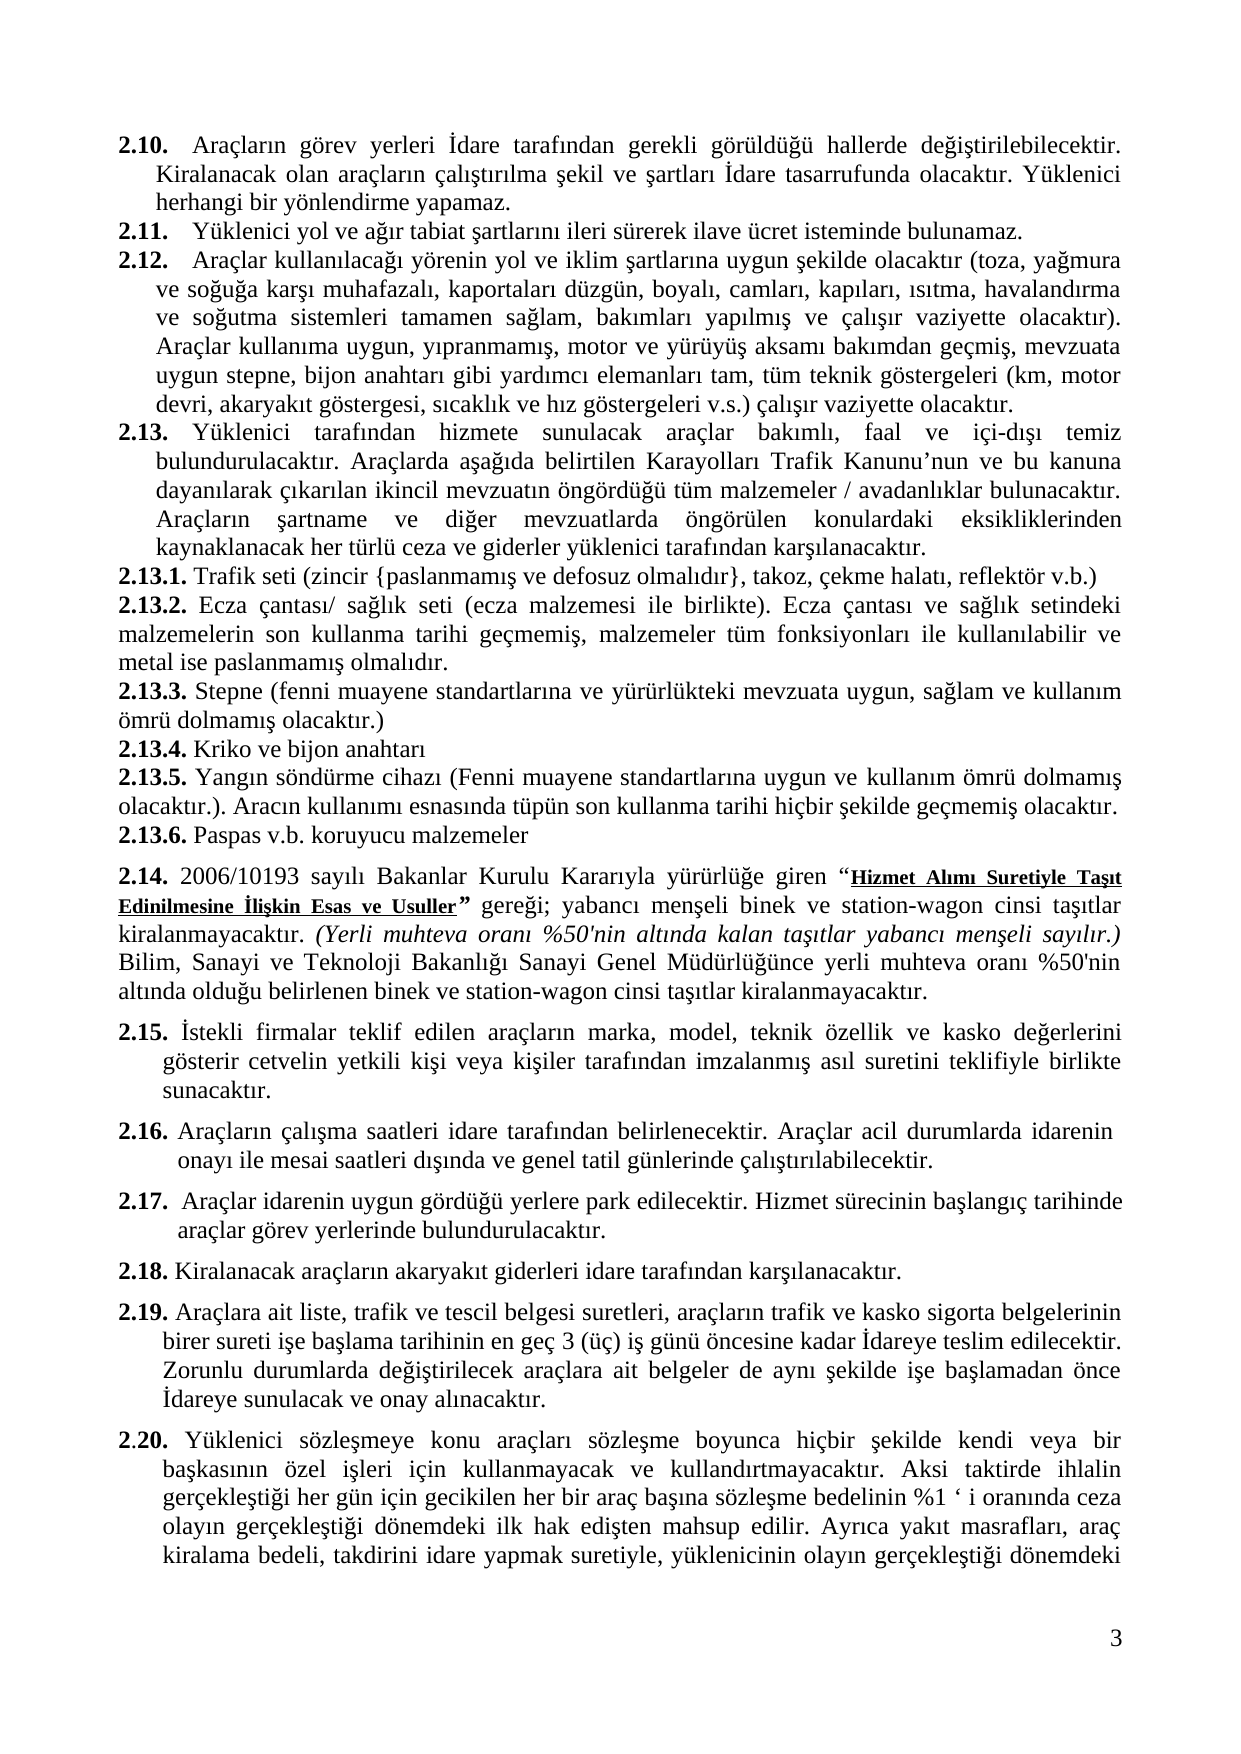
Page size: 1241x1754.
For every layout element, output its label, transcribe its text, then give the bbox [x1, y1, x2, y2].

text 2.13.1. Trafik seti (zincir {paslanmamış ve defosuz olmalıdır}, takoz, çekme halatı, reflektör v.b.) [118, 561, 1122, 590]
text 2.13.6. Paspas v.b. koruyucu malzemeler [118, 820, 1122, 849]
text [118, 1425, 1122, 1569]
text 2.19. Araçlara ait liste, trafik ve tescil belgesi suretleri, araçların trafik ve kasko sigorta belgelerinin birer sureti işe başlama tarihinin en geç 3 (üç) iş günü öncesine kadar İdareye teslim edilecektir. Zorunlu durumlarda değiştirilecek araçlara ait belgeler de aynı şekilde işe başlamadan önce İdareye sunulacak ve onay alınacaktır. [118, 1297, 1122, 1412]
text 2.13.4. Kriko ve bijon anahtarı [118, 734, 1122, 762]
text 2.13.3. Stepne (fenni muayene standartlarına ve yürürlükteki mevzuata uygun, sağlam ve kullanım ömrü dolmamış olacaktır.) [118, 676, 1122, 734]
text 2.15. İstekli firmalar teklif edilen araçların marka, model, teknik özellik ve kasko değerlerini gösterir cetvelin yetkili kişi veya kişiler tarafından imzalanmış asıl suretini teklifiyle birlikte sunacaktır. [118, 1017, 1122, 1104]
text 2.13.2. Ecza çantası/ sağlık seti (ecza malzemesi ile birlikte). Ecza çantası ve sağlık setindeki malzemelerin son kullanma tarihi geçmemiş, malzemeler tüm fonksiyonları ile kullanılabilir ve metal ise paslanmamış olmalıdır. [118, 590, 1122, 676]
list Yüklenici tarafından hizmete sunulacak araçlar bakımlı, faal ve içi-dışı temiz bulundurulacaktır. Araçlarda aşağıda belirtilen Karayolları Trafik Kanunu’nun ve bu kanuna dayanılarak çıkarılan ikincil mevzuatın öngördüğü tüm malzemeler / avadanlıklar bulunacaktır. Araçların şartname ve diğer mevzuatlarda öngörülen konulardaki eksikliklerinden kaynaklanacak her türlü ceza ve giderler yüklenici tarafından karşılanacaktır. [118, 417, 1122, 561]
text 2.17. Araçlar idarenin uygun gördüğü yerlere park edilecektir. Hizmet sürecinin başlangıç tarihinde araçlar görev yerlerinde bulundurulacaktır. [118, 1186, 1123, 1244]
list Araçların görev yerleri İdare tarafından gerekli görüldüğü hallerde değiştirilebilecektir. Kiralanacak olan araçların çalıştırılma şekil ve şartları İdare tasarrufunda olacaktır. Yüklenici herhangi bir yönlendirme yapamaz. [118, 130, 1122, 216]
list Yüklenici yol ve ağır tabiat şartlarını ileri sürerek ilave ücret isteminde bulunamaz. [118, 216, 1122, 245]
text 2.14. 2006/10193 sayılı Bakanlar Kurulu Kararıyla yürürlüğe giren “Hizmet Alımı Suretiyle Taşıt Edinilmesine İlişkin Esas ve Usuller” gereği; yabancı menşeli binek ve station-wagon cinsi taşıtlar kiralanmayacaktır. (Yerli muhteva oranı %50'nin altında kalan taşıtlar yabancı menşeli sayılır.) Bilim, Sanayi ve Teknoloji Bakanlığı Sanayi Genel Müdürlüğünce yerli muhteva oranı %50'nin altında olduğu belirlenen binek ve station-wagon cinsi taşıtlar kiralanmayacaktır. [118, 861, 1122, 1005]
text 2.13.5. Yangın söndürme cihazı (Fenni muayene standartlarına uygun ve kullanım ömrü dolmamış olacaktır.). Aracın kullanımı esnasında tüpün son kullanma tarihi hiçbir şekilde geçmemiş olacaktır. [118, 762, 1122, 820]
text 2.16. Araçların çalışma saatleri idare tarafından belirlenecektir. Araçlar acil durumlarda idarenin onayı ile mesai saatleri dışında ve genel tatil günlerinde çalıştırılabilecektir. [118, 1116, 1114, 1174]
text 2.18. Kiralanacak araçların akaryakıt giderleri idare tarafından karşılanacaktır. [118, 1256, 1122, 1285]
list Araçlar kullanılacağı yörenin yol ve iklim şartlarına uygun şekilde olacaktır (toza, yağmura ve soğuğa karşı muhafazalı, kaportaları düzgün, boyalı, camları, kapıları, ısıtma, havalandırma ve soğutma sistemleri tamamen sağlam, bakımları yapılmış ve çalışır vaziyette olacaktır). Araçlar kullanıma uygun, yıpranmamış, motor ve yürüyüş aksamı bakımdan geçmiş, mevzuata uygun stepne, bijon anahtarı gibi yardımcı elemanları tam, tüm teknik göstergeleri (km, motor devri, akaryakıt göstergesi, sıcaklık ve hız göstergeleri v.s.) çalışır vaziyette olacaktır. [118, 245, 1122, 417]
